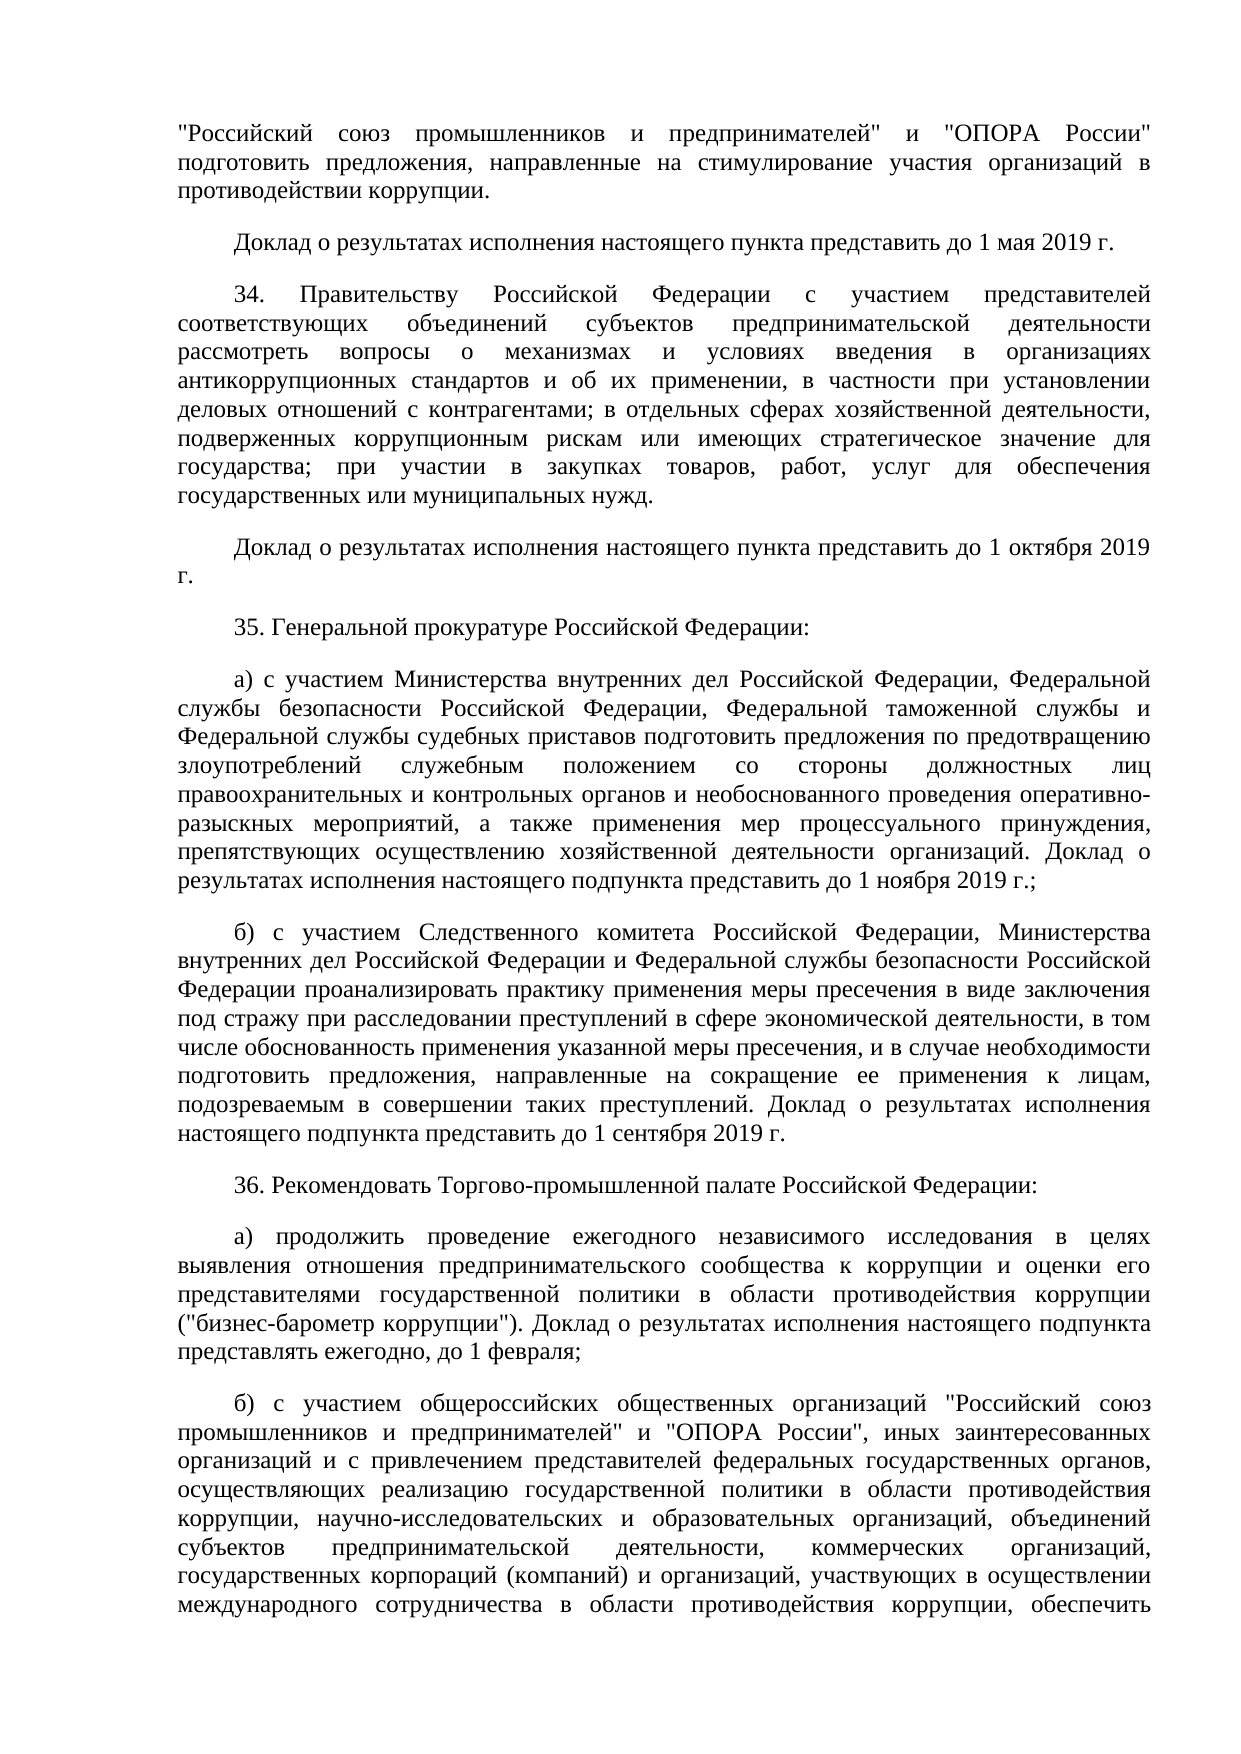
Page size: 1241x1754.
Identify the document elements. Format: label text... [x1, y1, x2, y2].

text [177, 1388, 1152, 1618]
text а) продолжить проведение ежегодного независимого исследования в целях выявления отношения предпринимательского сообщества к коррупции и оценки его представителями государственной политики в области противодействия коррупции ("бизнес-барометр коррупции"). Доклад о результатах исполнения настоящего подпункта представлять ежегодно, до 1 февраля; [177, 1221, 1152, 1365]
text 34. Правительству Российской Федерации с участием представителей соответствующих объединений субъектов предпринимательской деятельности рассмотреть вопросы о механизмах и условиях введения в организациях антикоррупционных стандартов и об их применении, в частности при установлении деловых отношений с контрагентами; в отдельных сферах хозяйственной деятельности, подверженных коррупционным рискам или имеющих стратегическое значение для государства; при участии в закупках товаров, работ, услуг для обеспечения государственных или муниципальных нужд. [177, 279, 1152, 509]
text Доклад о результатах исполнения настоящего пункта представить до 1 мая 2019 г. [177, 227, 1152, 256]
text Доклад о результатах исполнения настоящего пункта представить до 1 октября 2019 г. [177, 532, 1152, 589]
text 36. Рекомендовать Торгово-промышленной палате Российской Федерации: [177, 1170, 1152, 1198]
text б) с участием Следственного комитета Российской Федерации, Министерства внутренних дел Российской Федерации и Федеральной службы безопасности Российской Федерации проанализировать практику применения меры пресечения в виде заключения под стражу при расследовании преступлений в сфере экономической деятельности, в том числе обоснованность применения указанной меры пресечения, и в случае необходимости подготовить предложения, направленные на сокращение ее применения к лицам, подозреваемым в совершении таких преступлений. Доклад о результатах исполнения настоящего подпункта представить до 1 сентября 2019 г. [177, 917, 1152, 1147]
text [177, 118, 1152, 204]
text 35. Генеральной прокуратуре Российской Федерации: [177, 612, 1152, 641]
text а) с участием Министерства внутренних дел Российской Федерации, Федеральной службы безопасности Российской Федерации, Федеральной таможенной службы и Федеральной службы судебных приставов подготовить предложения по предотвращению злоупотреблений служебным положением со стороны должностных лиц правоохранительных и контрольных органов и необоснованного проведения оперативно-разыскных мероприятий, а также применения мер процессуального принуждения, препятствующих осуществлению хозяйственной деятельности организаций. Доклад о результатах исполнения настоящего подпункта представить до 1 ноября 2019 г.; [177, 664, 1152, 894]
